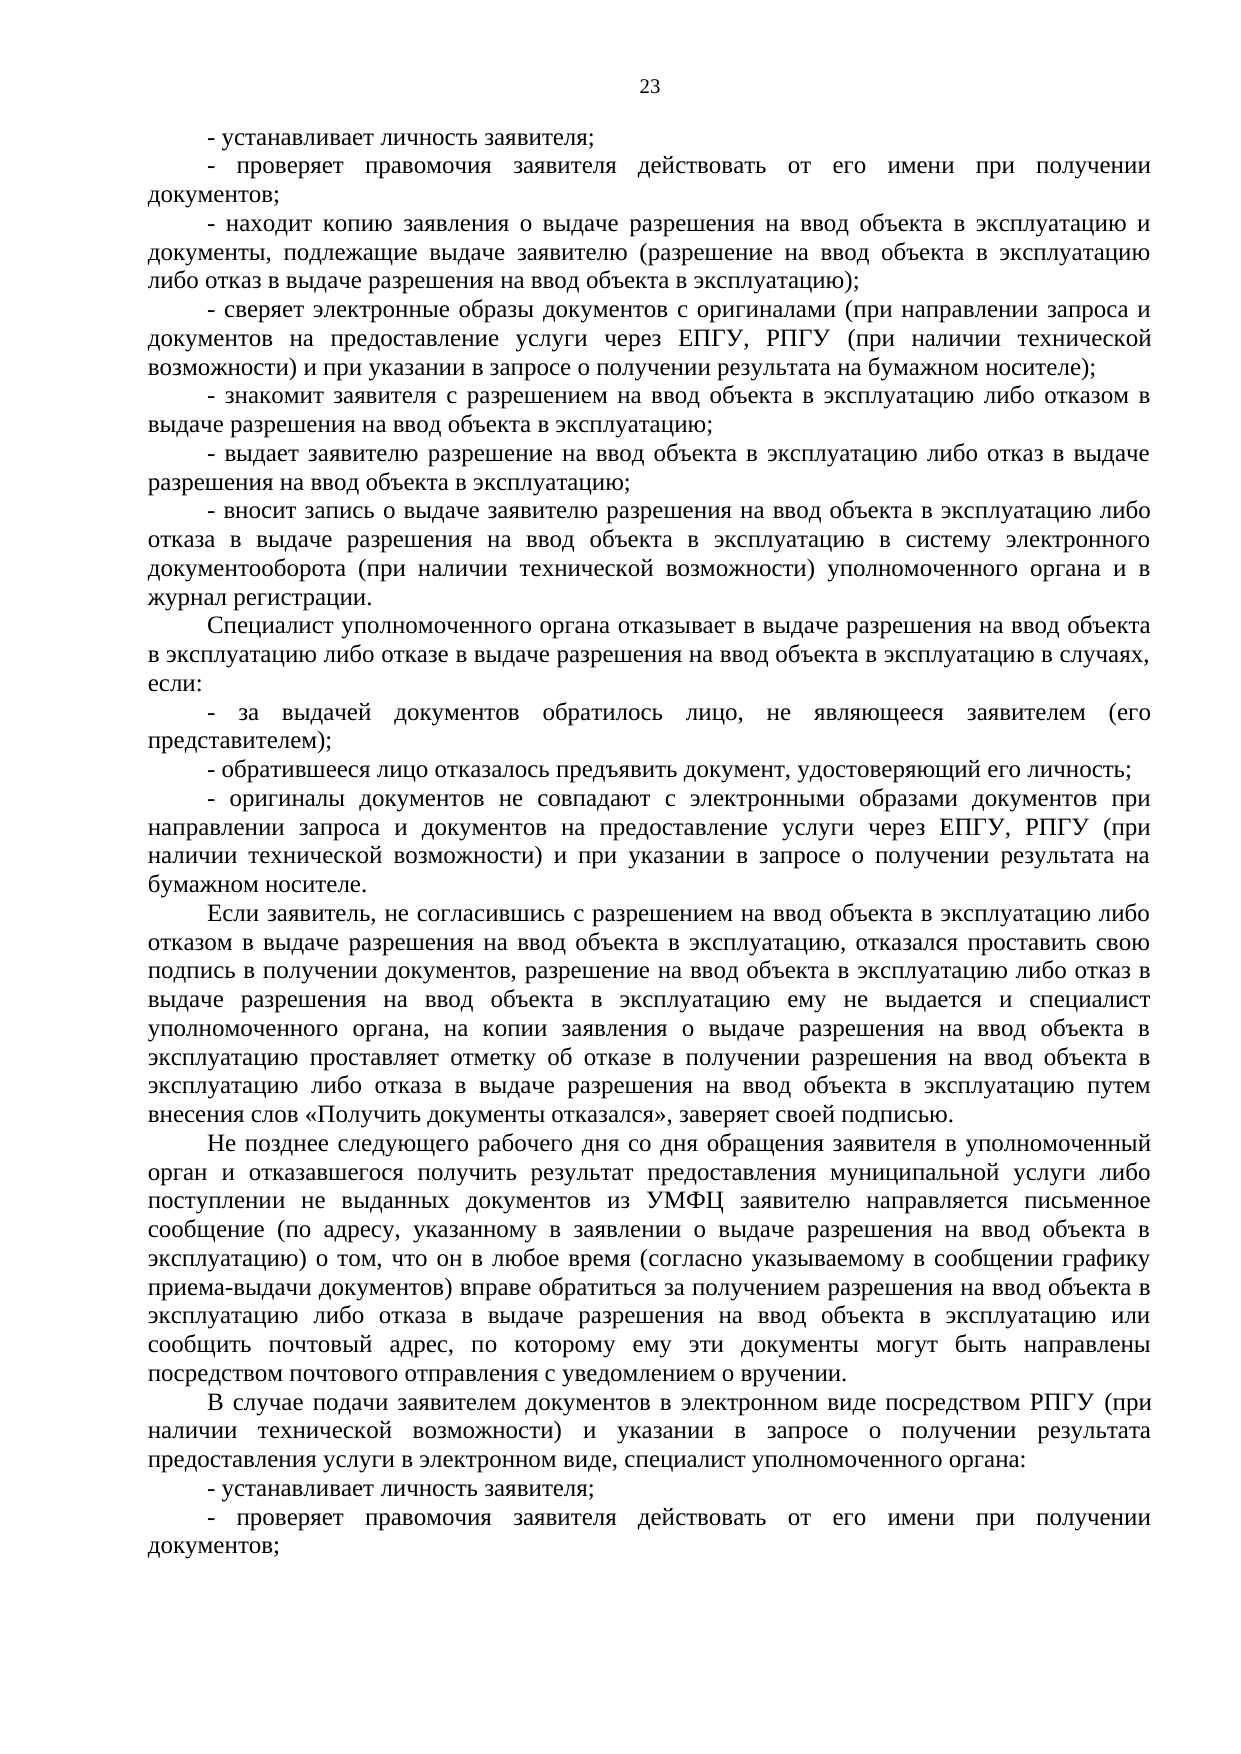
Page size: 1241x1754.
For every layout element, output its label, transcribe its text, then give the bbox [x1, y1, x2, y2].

text В случае подачи заявителем документов в электронном виде посредством РПГУ (при наличии технической возможности) и указании в запросе о получении результата предоставления услуги в электронном виде, специалист уполномоченного органа: [148, 1387, 1152, 1473]
text - устанавливает личность заявителя; [148, 1473, 1152, 1502]
text - выдает заявителю разрешение на ввод объекта в эксплуатацию либо отказ в выдаче разрешения на ввод объекта в эксплуатацию; [148, 438, 1152, 496]
text - оригиналы документов не совпадают с электронными образами документов при направлении запроса и документов на предоставление услуги через ЕПГУ, РПГУ (при наличии технической возможности) и при указании в запросе о получении результата на бумажном носителе. [148, 783, 1152, 898]
text Специалист уполномоченного органа отказывает в выдаче разрешения на ввод объекта в эксплуатацию либо отказе в выдаче разрешения на ввод объекта в эксплуатацию в случаях, если: [148, 611, 1152, 697]
text Не позднее следующего рабочего дня со дня обращения заявителя в уполномоченный орган и отказавшегося получить результат предоставления муниципальной услуги либо поступлении не выданных документов из УМФЦ заявителю направляется письменное сообщение (по адресу, указанному в заявлении о выдаче разрешения на ввод объекта в эксплуатацию) о том, что он в любое время (согласно указываемому в сообщении графику приема-выдачи документов) вправе обратиться за получением разрешения на ввод объекта в эксплуатацию либо отказа в выдаче разрешения на ввод объекта в эксплуатацию или сообщить почтовый адрес, по которому ему эти документы могут быть направлены посредством почтового отправления с уведомлением о вручении. [148, 1128, 1152, 1387]
text - устанавливает личность заявителя; [148, 122, 1152, 151]
text - сверяет электронные образы документов с оригиналами (при направлении запроса и документов на предоставление услуги через ЕПГУ, РПГУ (при наличии технической возможности) и при указании в запросе о получении результата на бумажном носителе); [148, 294, 1152, 381]
text - обратившееся лицо отказалось предъявить документ, удостоверяющий его личность; [148, 754, 1152, 783]
text - находит копию заявления о выдаче разрешения на ввод объекта в эксплуатацию и документы, подлежащие выдаче заявителю (разрешение на ввод объекта в эксплуатацию либо отказ в выдаче разрешения на ввод объекта в эксплуатацию); [148, 208, 1152, 294]
text Если заявитель, не согласившись с разрешением на ввод объекта в эксплуатацию либо отказом в выдаче разрешения на ввод объекта в эксплуатацию, отказался проставить свою подпись в получении документов, разрешение на ввод объекта в эксплуатацию либо отказ в выдаче разрешения на ввод объекта в эксплуатацию ему не выдается и специалист уполномоченного органа, на копии заявления о выдаче разрешения на ввод объекта в эксплуатацию проставляет отметку об отказе в получении разрешения на ввод объекта в эксплуатацию либо отказа в выдаче разрешения на ввод объекта в эксплуатацию путем внесения слов «Получить документы отказался», заверяет своей подписью. [148, 898, 1152, 1128]
text - за выдачей документов обратилось лицо, не являющееся заявителем (его представителем); [148, 697, 1152, 754]
text - проверяет правомочия заявителя действовать от его имени при получении документов; [148, 1502, 1152, 1559]
text - знакомит заявителя с разрешением на ввод объекта в эксплуатацию либо отказом в выдаче разрешения на ввод объекта в эксплуатацию; [148, 381, 1152, 438]
text - проверяет правомочия заявителя действовать от его имени при получении документов; [148, 151, 1152, 208]
text - вносит запись о выдаче заявителю разрешения на ввод объекта в эксплуатацию либо отказа в выдаче разрешения на ввод объекта в эксплуатацию в систему электронного документооборота (при наличии технической возможности) уполномоченного органа и в журнал регистрации. [148, 496, 1152, 611]
